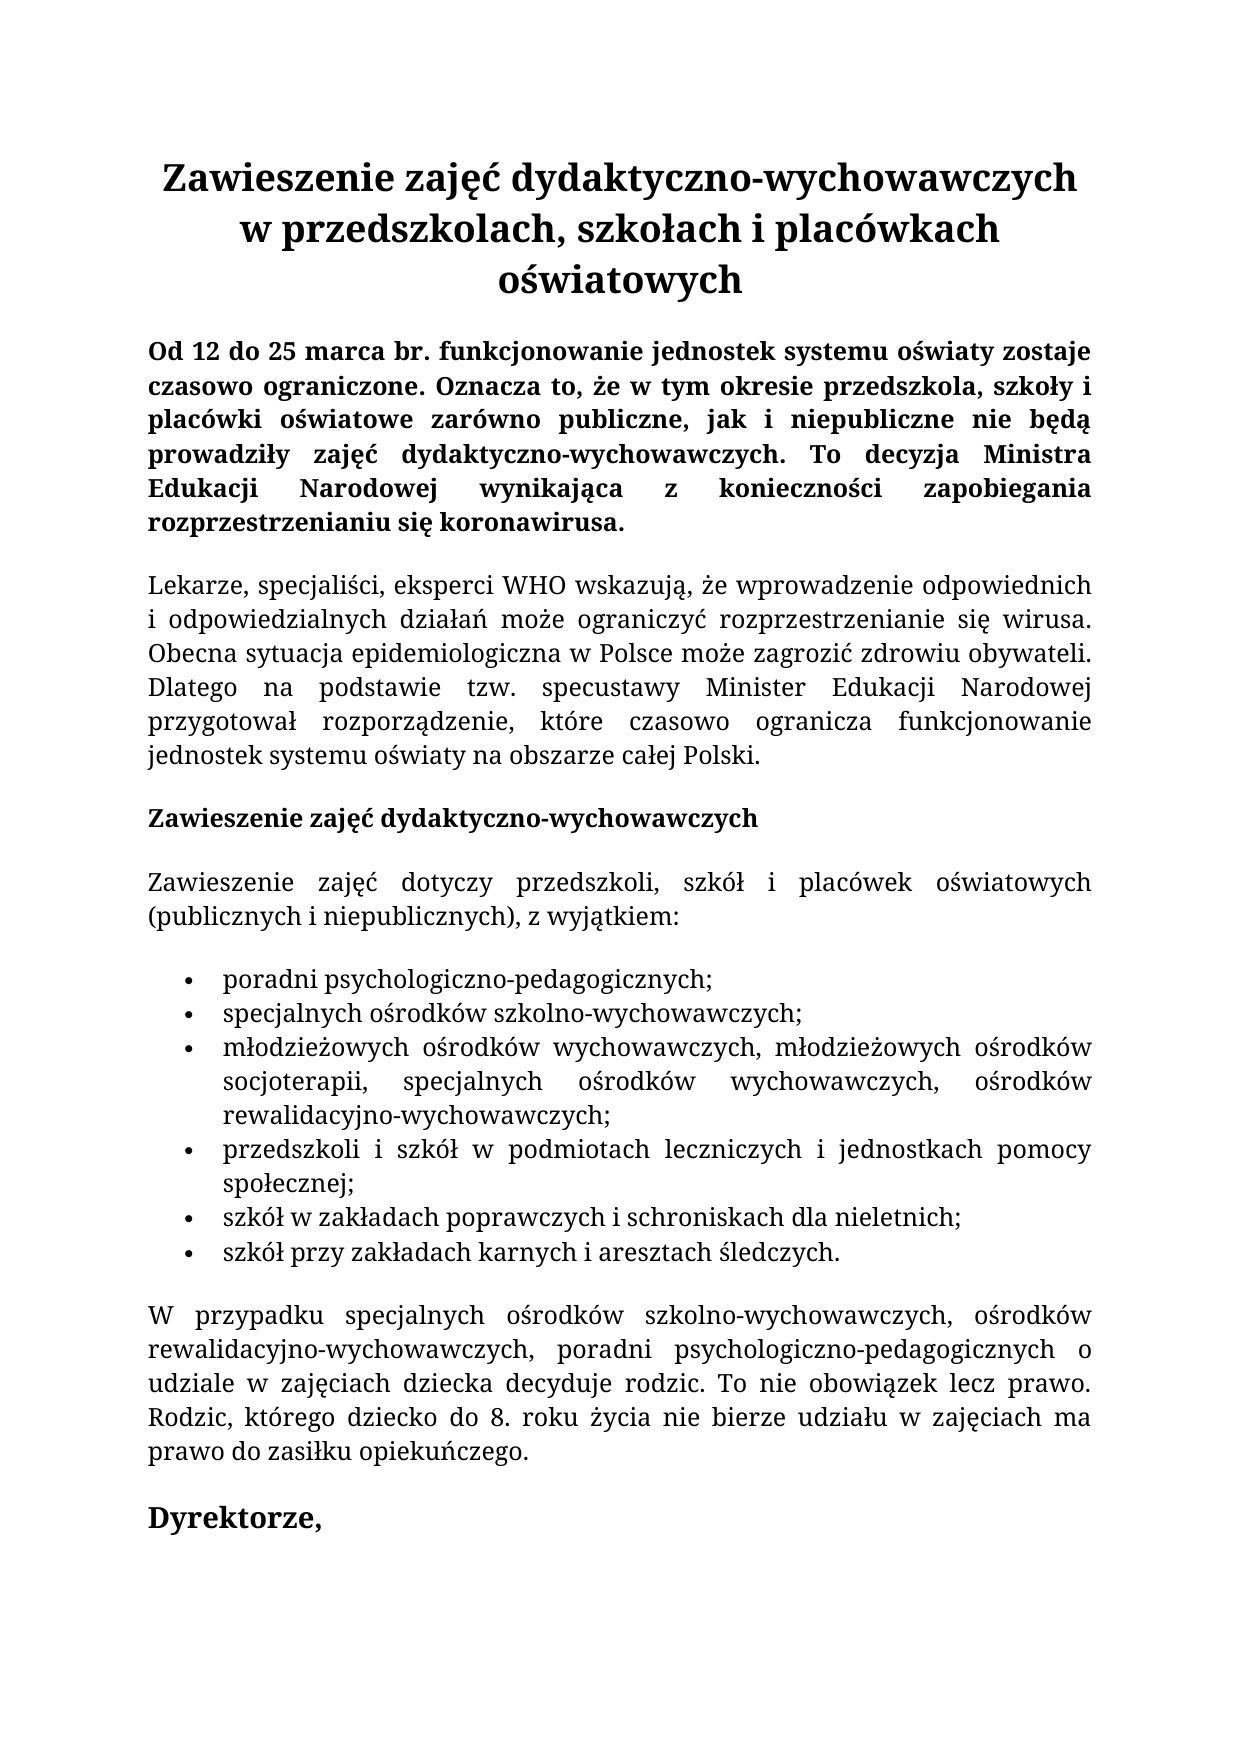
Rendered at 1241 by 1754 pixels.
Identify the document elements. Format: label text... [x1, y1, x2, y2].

text Lekarze, specjaliści, eksperci WHO wskazują, że wprowadzenie odpowiednich i odpowiedzialnych działań może ograniczyć rozprzestrzenianie się wirusa. Obecna sytuacja epidemiologiczna w Polsce może zagrozić zdrowiu obywateli. Dlatego na podstawie tzw. specustawy Minister Edukacji Narodowej przygotował rozporządzenie, które czasowo ogranicza funkcjonowanie jednostek systemu oświaty na obszarze całej Polski. [148, 568, 1093, 772]
subtitle Zawieszenie zajęć dydaktyczno-wychowawczych w przedszkolach, szkołach i placówkach oświatowych [148, 152, 1093, 305]
list przedszkoli i szkół w podmiotach leczniczych i jednostkach pomocy społecznej; [185, 1132, 1093, 1200]
text Od 12 do 25 marca br. funkcjonowanie jednostek systemu oświaty zostaje czasowo ograniczone. Oznacza to, że w tym okresie przedszkola, szkoły i placówki oświatowe zarówno publiczne, jak i niepubliczne nie będą prowadziły zajęć dydaktyczno-wychowawczych. To decyzja Ministra Edukacji Narodowej wynikająca z konieczności zapobiegania rozprzestrzenianiu się koronawirusa. [148, 334, 1093, 538]
text W przypadku specjalnych ośrodków szkolno-wychowawczych, ośrodków rewalidacyjno-wychowawczych, poradni psychologiczno-pedagogicznych o udziale w zajęciach dziecka decyduje rodzic. To nie obowiązek lecz prawo. Rodzic, którego dziecko do 8. roku życia nie bierze udziału w zajęciach ma prawo do zasiłku opiekuńczego. [148, 1297, 1093, 1468]
list młodzieżowych ośrodków wychowawczych, młodzieżowych ośrodków socjoterapii, specjalnych ośrodków wychowawczych, ośrodków rewalidacyjno-wychowawczych; [185, 1030, 1093, 1132]
list szkół w zakładach poprawczych i schroniskach dla nieletnich; [185, 1200, 1093, 1234]
text Zawieszenie zajęć dotyczy przedszkoli, szkół i placówek oświatowych (publicznych i niepublicznych), z wyjątkiem: [148, 864, 1093, 932]
list szkół przy zakładach karnych i aresztach śledczych. [185, 1234, 1093, 1268]
list specjalnych ośrodków szkolno-wychowawczych; [185, 996, 1093, 1030]
text Dyrektorze, [148, 1497, 1093, 1537]
text Zawieszenie zajęć dydaktyczno-wychowawczych [148, 801, 1093, 835]
list poradni psychologiczno-pedagogicznych; [185, 962, 1093, 996]
